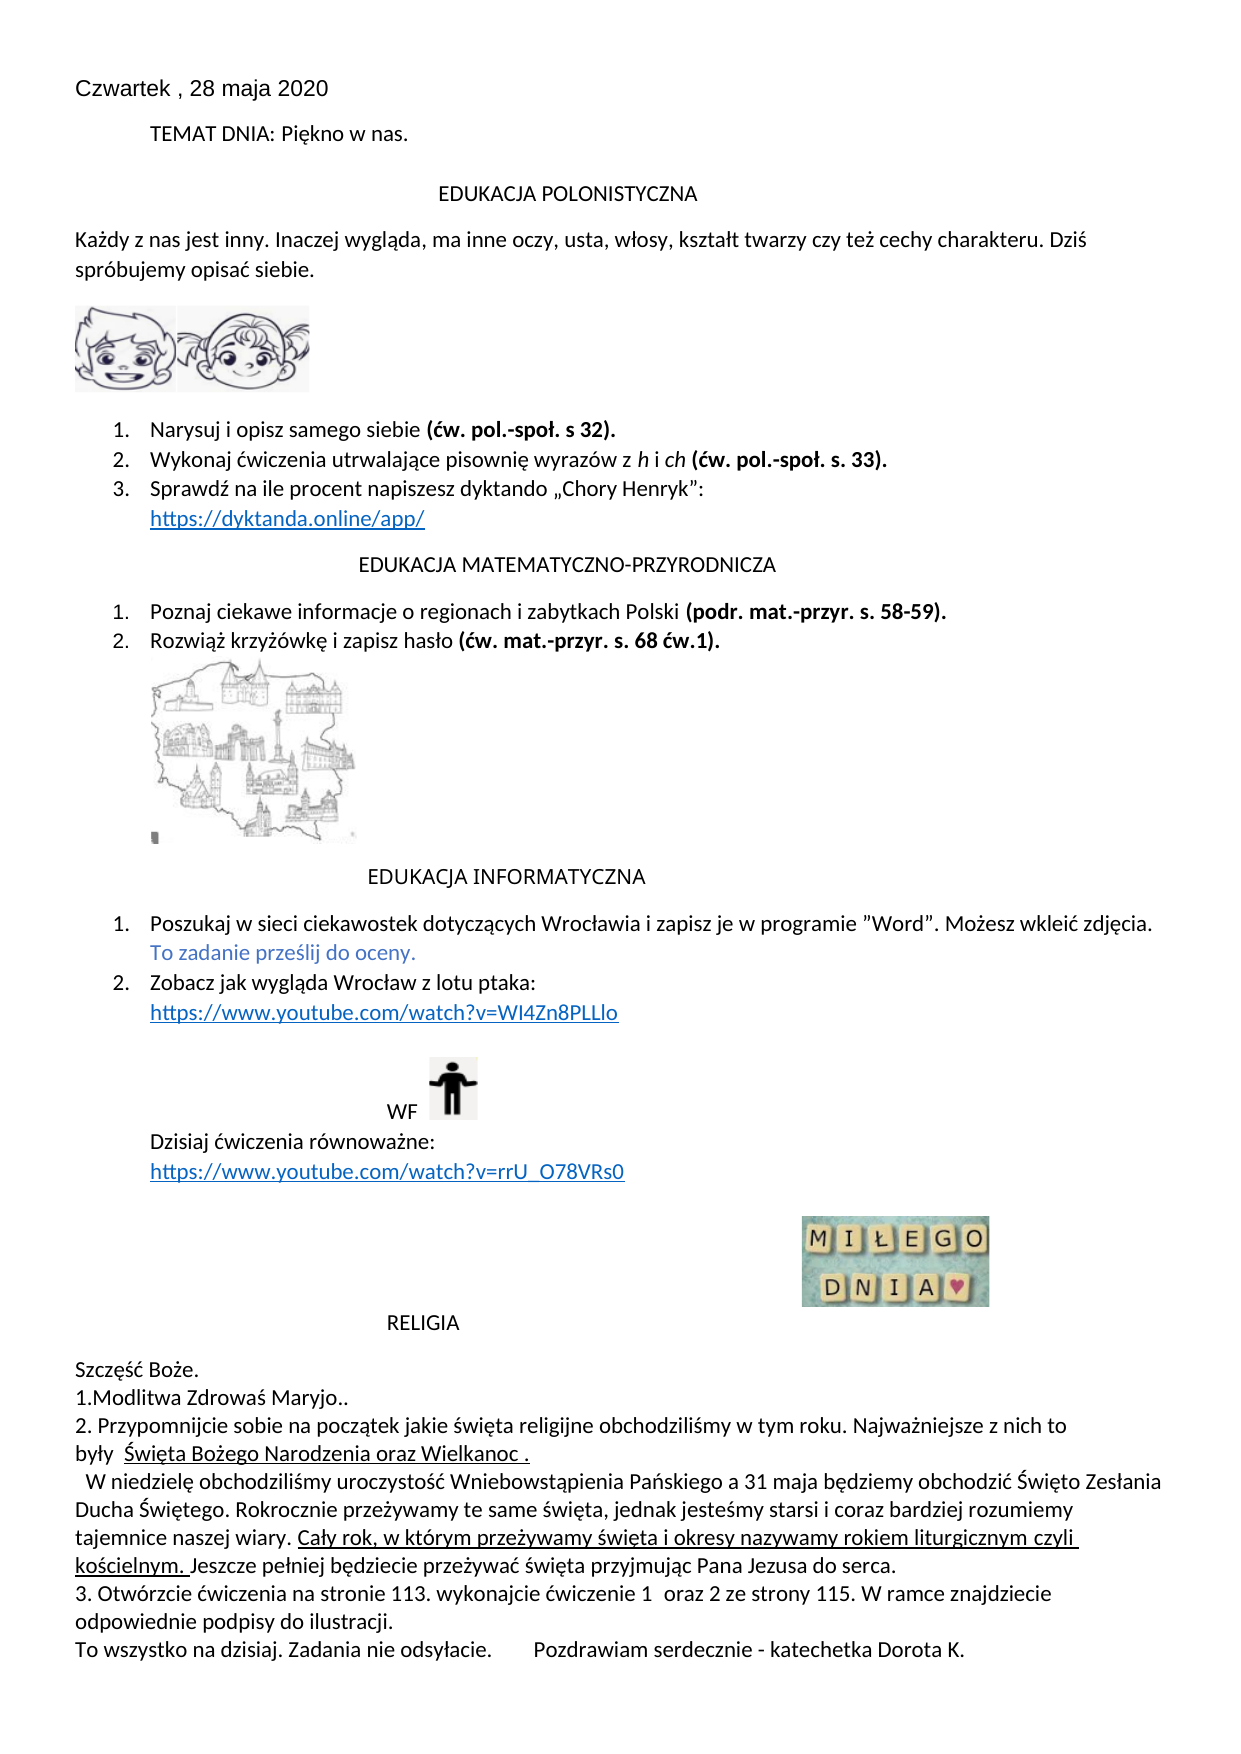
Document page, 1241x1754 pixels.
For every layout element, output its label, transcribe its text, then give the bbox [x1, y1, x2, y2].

text EDUKACJA INFORMATYCZNA [112, 862, 1165, 891]
picture [429, 1057, 478, 1120]
text 3. Otwórzcie ćwiczenia na stronie 113. wykonajcie ćwiczenie 1 oraz 2 ze strony 115. W ramce znajdziecie odpowiednie podpisy do ilustracji. [75, 1579, 1165, 1635]
list Poznaj ciekawe informacje o regionach i zabytkach Polski (podr. mat.-przyr. s. 58-59). [112, 597, 1165, 625]
list Zobacz jak wygląda Wrocław z lotu ptaka: [112, 968, 1165, 996]
list Dzisiaj ćwiczenia równoważne: [150, 1127, 1165, 1155]
text EDUKACJA MATEMATYCZNO-PRZYRODNICZA [75, 551, 1165, 578]
text 1.Modlitwa Zdrowaś Maryjo.. [75, 1383, 1165, 1411]
picture [150, 656, 357, 844]
list https://dyktanda.online/app/ [150, 504, 1165, 532]
list EDUKACJA POLONISTYCZNA [150, 179, 1165, 207]
text 2. Przypomnijcie sobie na początek jakie święta religijne obchodziliśmy w tym roku. Najważniejsze z nich to były Święta Bożego Narodzenia oraz Wielkanoc . [75, 1411, 1165, 1467]
list https://www.youtube.com/watch?v=rrU_O78VRs0 [150, 1157, 1165, 1185]
text To wszystko na dzisiaj. Zadania nie odsyłacie. Pozdrawiam serdecznie - katechetka Dorota K. [75, 1635, 1165, 1663]
list TEMAT DNIA: Piękno w nas. [150, 119, 1165, 148]
list https://www.youtube.com/watch?v=WI4Zn8PLLlo [150, 998, 1165, 1026]
list WF [150, 1057, 1165, 1126]
text Czwartek , 28 maja 2020 [75, 75, 1165, 101]
text Szczęść Boże. [75, 1355, 1165, 1383]
text Każdy z nas jest inny. Inaczej wygląda, ma inne oczy, usta, włosy, kształt twarzy czy też cechy charakteru. Dziś spróbujemy opisać siebie. [75, 225, 1165, 283]
list Poszukaj w sieci ciekawostek dotyczących Wrocławia i zapisz je w programie ”Word”. Możesz wkleić zdjęcia. To zadanie prześlij do oceny. [112, 909, 1165, 967]
picture [801, 1216, 990, 1307]
list Narysuj i opisz samego siebie (ćw. pol.-społ. s 32). [426, 415, 1165, 443]
list RELIGIA [150, 1308, 1165, 1337]
picture [75, 301, 310, 397]
list Sprawdź na ile procent napiszesz dyktando „Chory Henryk”: [112, 474, 1165, 502]
text W niedzielę obchodziliśmy uroczystość Wniebowstąpienia Pańskiego a 31 maja będziemy obchodzić Święto Zesłania Ducha Świętego. Rokrocznie przeżywamy te same święta, jednak jesteśmy starsi i coraz bardziej rozumiemy tajemnice naszej wiary. Cały rok, w którym przeżywamy święta i okresy nazywamy rokiem liturgicznym czyli kościelnym. Jeszcze pełniej będziecie przeżywać święta przyjmując Pana Jezusa do serca. [75, 1467, 1165, 1579]
list Wykonaj ćwiczenia utrwalające pisownię wyrazów z h i ch (ćw. pol.-społ. s. 33). [112, 445, 1165, 473]
list Rozwiąż krzyżówkę i zapisz hasło (ćw. mat.-przyr. s. 68 ćw.1). [112, 627, 1165, 654]
